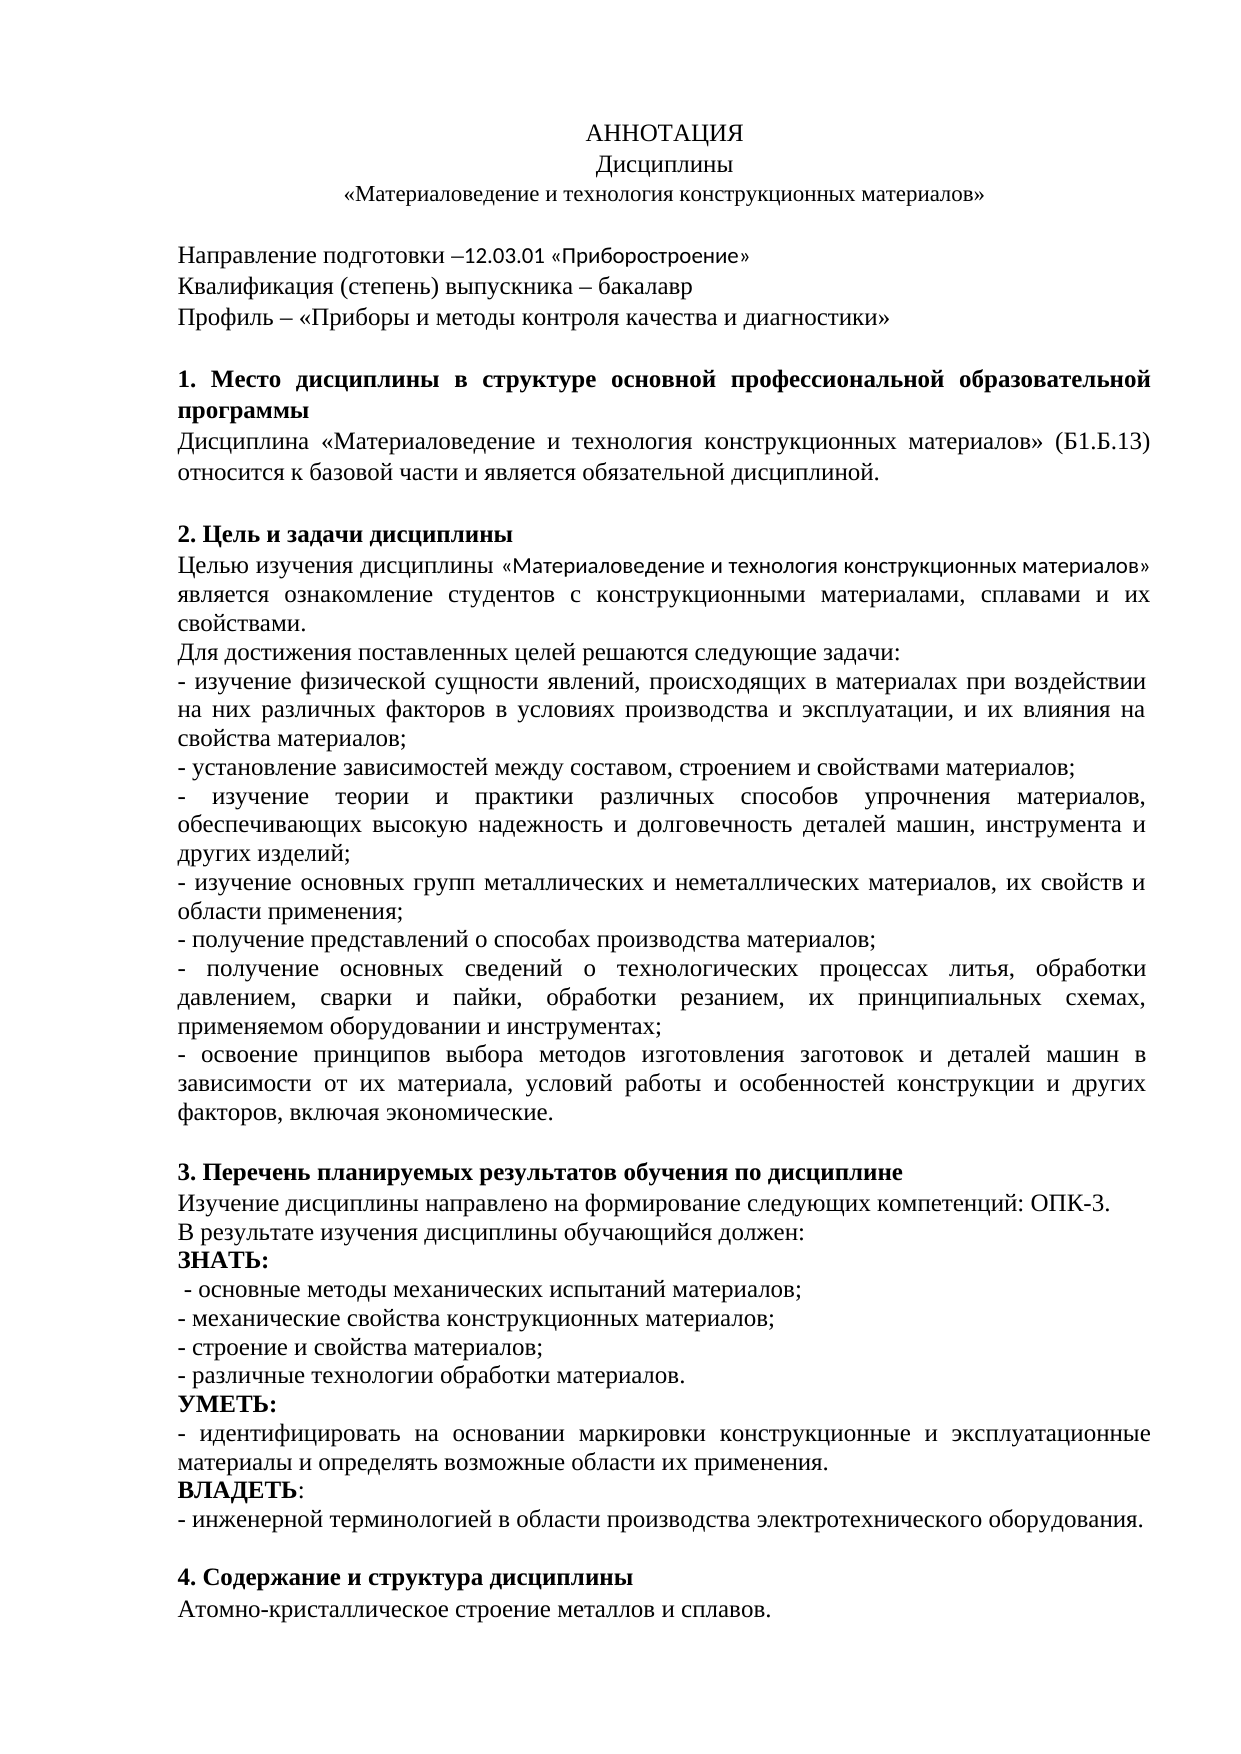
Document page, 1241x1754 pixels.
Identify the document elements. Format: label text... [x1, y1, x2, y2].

text - получение основных сведений о технологических процессах литья, обработки давлением, сварки и пайки, обработки резанием, их принципиальных схемах, применяемом оборудовании и инструментах; [177, 953, 1147, 1039]
text - основные методы механических испытаний материалов; [177, 1274, 1152, 1303]
text Изучение дисциплины направлено на формирование следующих компетенций: ОПК-3. [177, 1188, 1152, 1217]
text - механические свойства конструкционных материалов; [177, 1303, 1152, 1332]
text Целью изучения дисциплины «Материаловедение и технология конструкционных материалов» является ознакомление студентов с конструкционными материалами, сплавами и их свойствами. [177, 550, 1152, 637]
text АННОТАЦИЯ [177, 118, 1152, 147]
text - инженерной терминологией в области производства электротехнического оборудования. [177, 1504, 1152, 1533]
text Для достижения поставленных целей решаются следующие задачи: [177, 637, 1147, 666]
text - изучение теории и практики различных способов упрочнения материалов, обеспечивающих высокую надежность и долговечность деталей машин, инструмента и других изделий; [177, 781, 1147, 867]
text 2. Цель и задачи дисциплины [177, 519, 1152, 548]
text - изучение основных групп металлических и неметаллических материалов, их свойств и области применения; [177, 867, 1147, 924]
text ВЛАДЕТЬ: [177, 1475, 1152, 1504]
text Дисциплина «Материаловедение и технология конструкционных материалов» (Б1.Б.13) относится к базовой части и является обязательной дисциплиной. [177, 426, 1152, 486]
text УМЕТЬ: [177, 1389, 1152, 1418]
text - получение представлений о способах производства материалов; [177, 924, 1147, 953]
text Профиль – «Приборы и методы контроля качества и диагностики» [177, 302, 1152, 331]
text - изучение физической сущности явлений, происходящих в материалах при воздействии на них различных факторов в условиях производства и эксплуатации, и их влияния на свойства материалов; [177, 666, 1147, 752]
text Дисциплины [177, 149, 1152, 178]
text - идентифицировать на основании маркировки конструкционные и эксплуатационные материалы и определять возможные области их применения. [177, 1418, 1152, 1475]
text Атомно-кристаллическое строение металлов и сплавов. [177, 1594, 1152, 1623]
text 4. Содержание и структура дисциплины [177, 1562, 1152, 1590]
text Квалификация (степень) выпускника – бакалавр [177, 271, 1152, 300]
text - различные технологии обработки материалов. [177, 1360, 1152, 1389]
text «Материаловедение и технология конструкционных материалов» [177, 180, 1152, 207]
text - установление зависимостей между составом, строением и свойствами материалов; [177, 752, 1147, 781]
text 3. Перечень планируемых результатов обучения по дисциплине [177, 1157, 1152, 1186]
text Направление подготовки –12.03.01 «Приборостроение» [177, 240, 1152, 269]
text - освоение принципов выбора методов изготовления заготовок и деталей машин в зависимости от их материала, условий работы и особенностей конструкции и других факторов, включая экономические. [177, 1039, 1147, 1126]
text ЗНАТЬ: [177, 1245, 1152, 1274]
text В результате изучения дисциплины обучающийся должен: [177, 1217, 1152, 1245]
text 1. Место дисциплины в структуре основной профессиональной образовательной программы [177, 364, 1152, 424]
text - строение и свойства материалов; [177, 1332, 1152, 1360]
